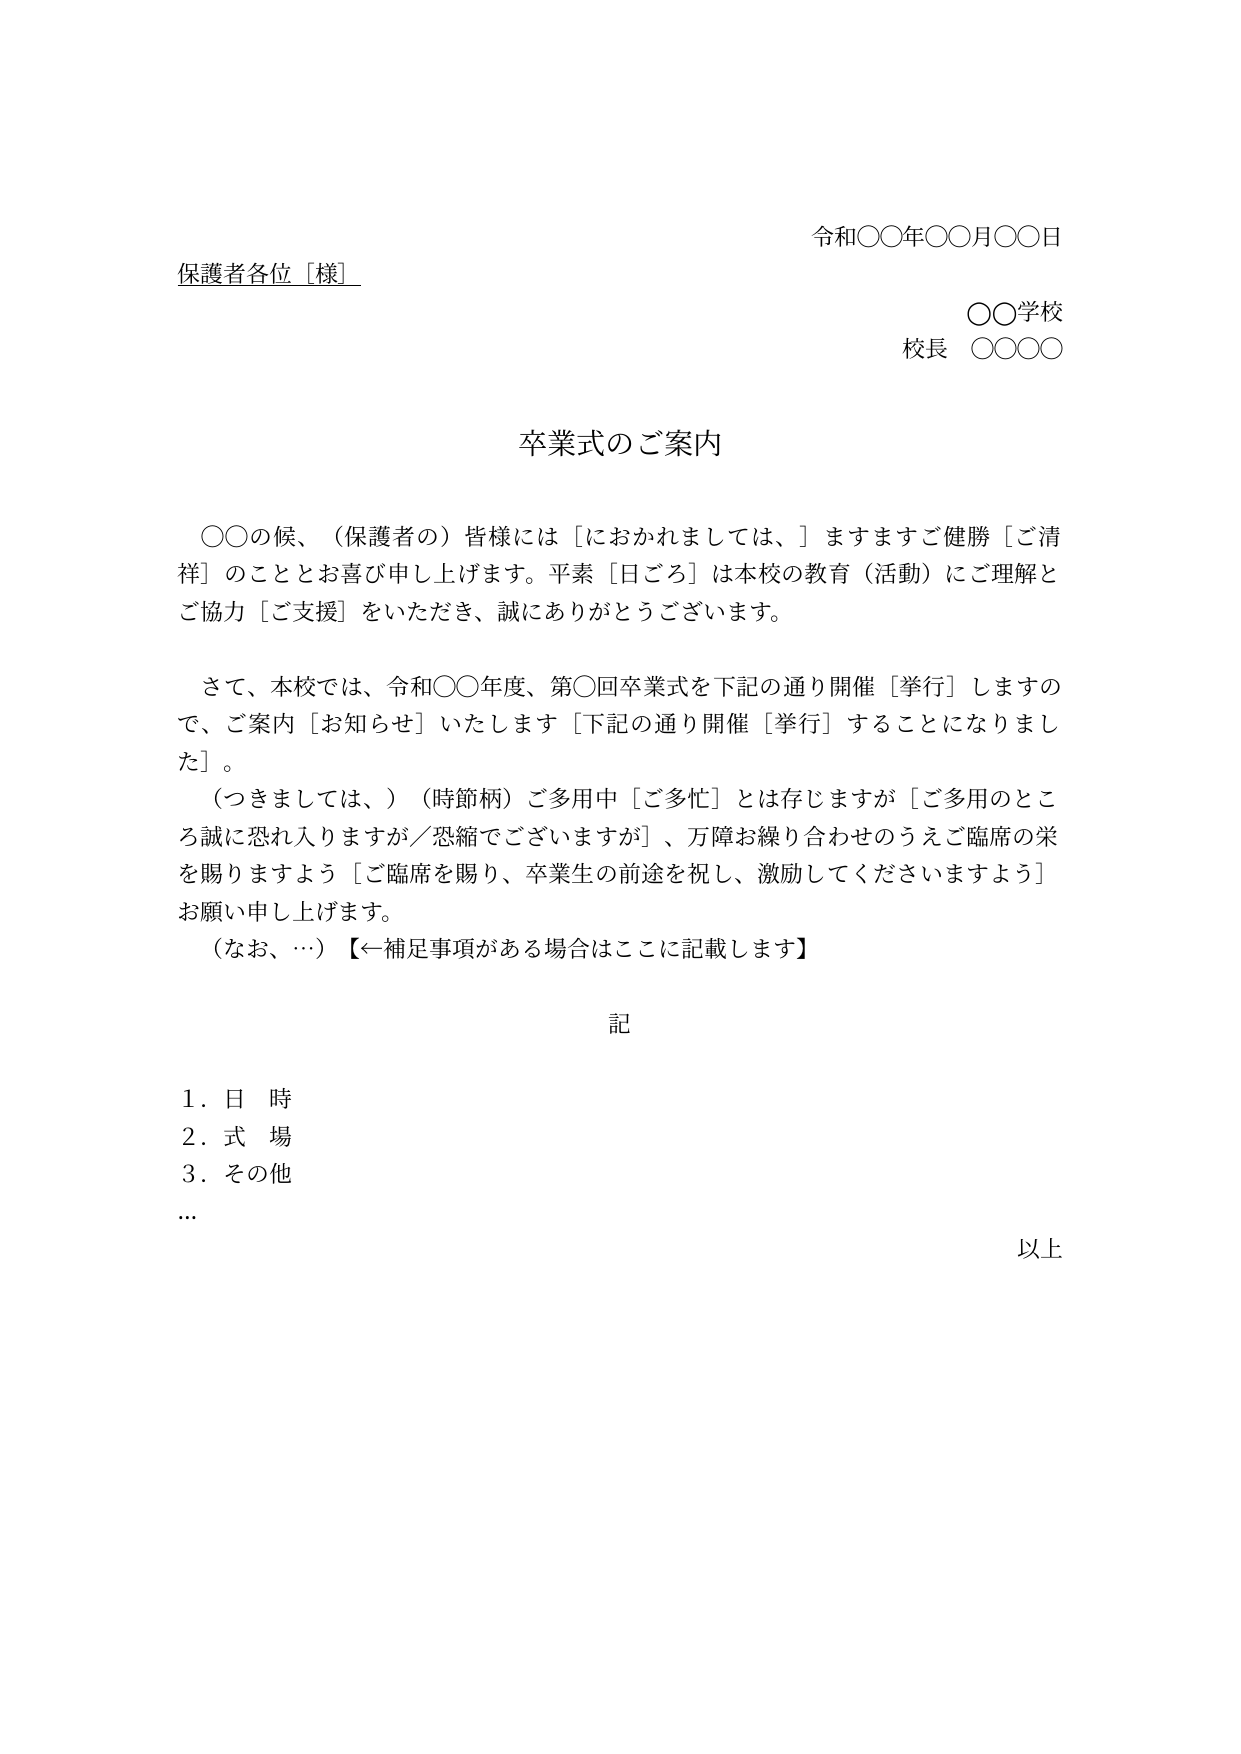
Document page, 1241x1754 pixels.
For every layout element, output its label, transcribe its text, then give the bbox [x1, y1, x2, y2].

text さて、本校では、令和◯◯年度、第◯回卒業式を下記の通り開催［挙行］しますので、ご案内［お知らせ］いたします［下記の通り開催［挙行］することになりました］。 [177, 667, 1063, 779]
text 校長 ◯◯◯◯ [177, 329, 1063, 367]
text ２．式 場 [177, 1117, 1063, 1154]
text 卒業式のご案内 [177, 404, 1063, 479]
text 記 [177, 1004, 1063, 1042]
text 保護者各位［様］ [177, 254, 1063, 292]
text ３．その他 [177, 1154, 1063, 1192]
text … [177, 1192, 1063, 1229]
text ◯◯学校 [177, 292, 1063, 329]
text （なお、…）【←補足事項がある場合はここに記載します】 [177, 929, 1063, 967]
text ◯◯の候、（保護者の）皆様には［におかれましては、］ますますご健勝［ご清祥］のこととお喜び申し上げます。平素［日ごろ］は本校の教育（活動）にご理解とご協力［ご支援］をいただき、誠にありがとうございます。 [177, 517, 1063, 629]
text 令和◯◯年◯◯月◯◯日 [177, 217, 1063, 254]
text １．日 時 [177, 1079, 1063, 1117]
text （つきましては、）（時節柄）ご多用中［ご多忙］とは存じますが［ご多用のところ誠に恐れ入りますが／恐縮でございますが］、万障お繰り合わせのうえご臨席の栄を賜りますよう［ご臨席を賜り、卒業生の前途を祝し、激励してくださいますよう］お願い申し上げます。 [177, 779, 1063, 929]
